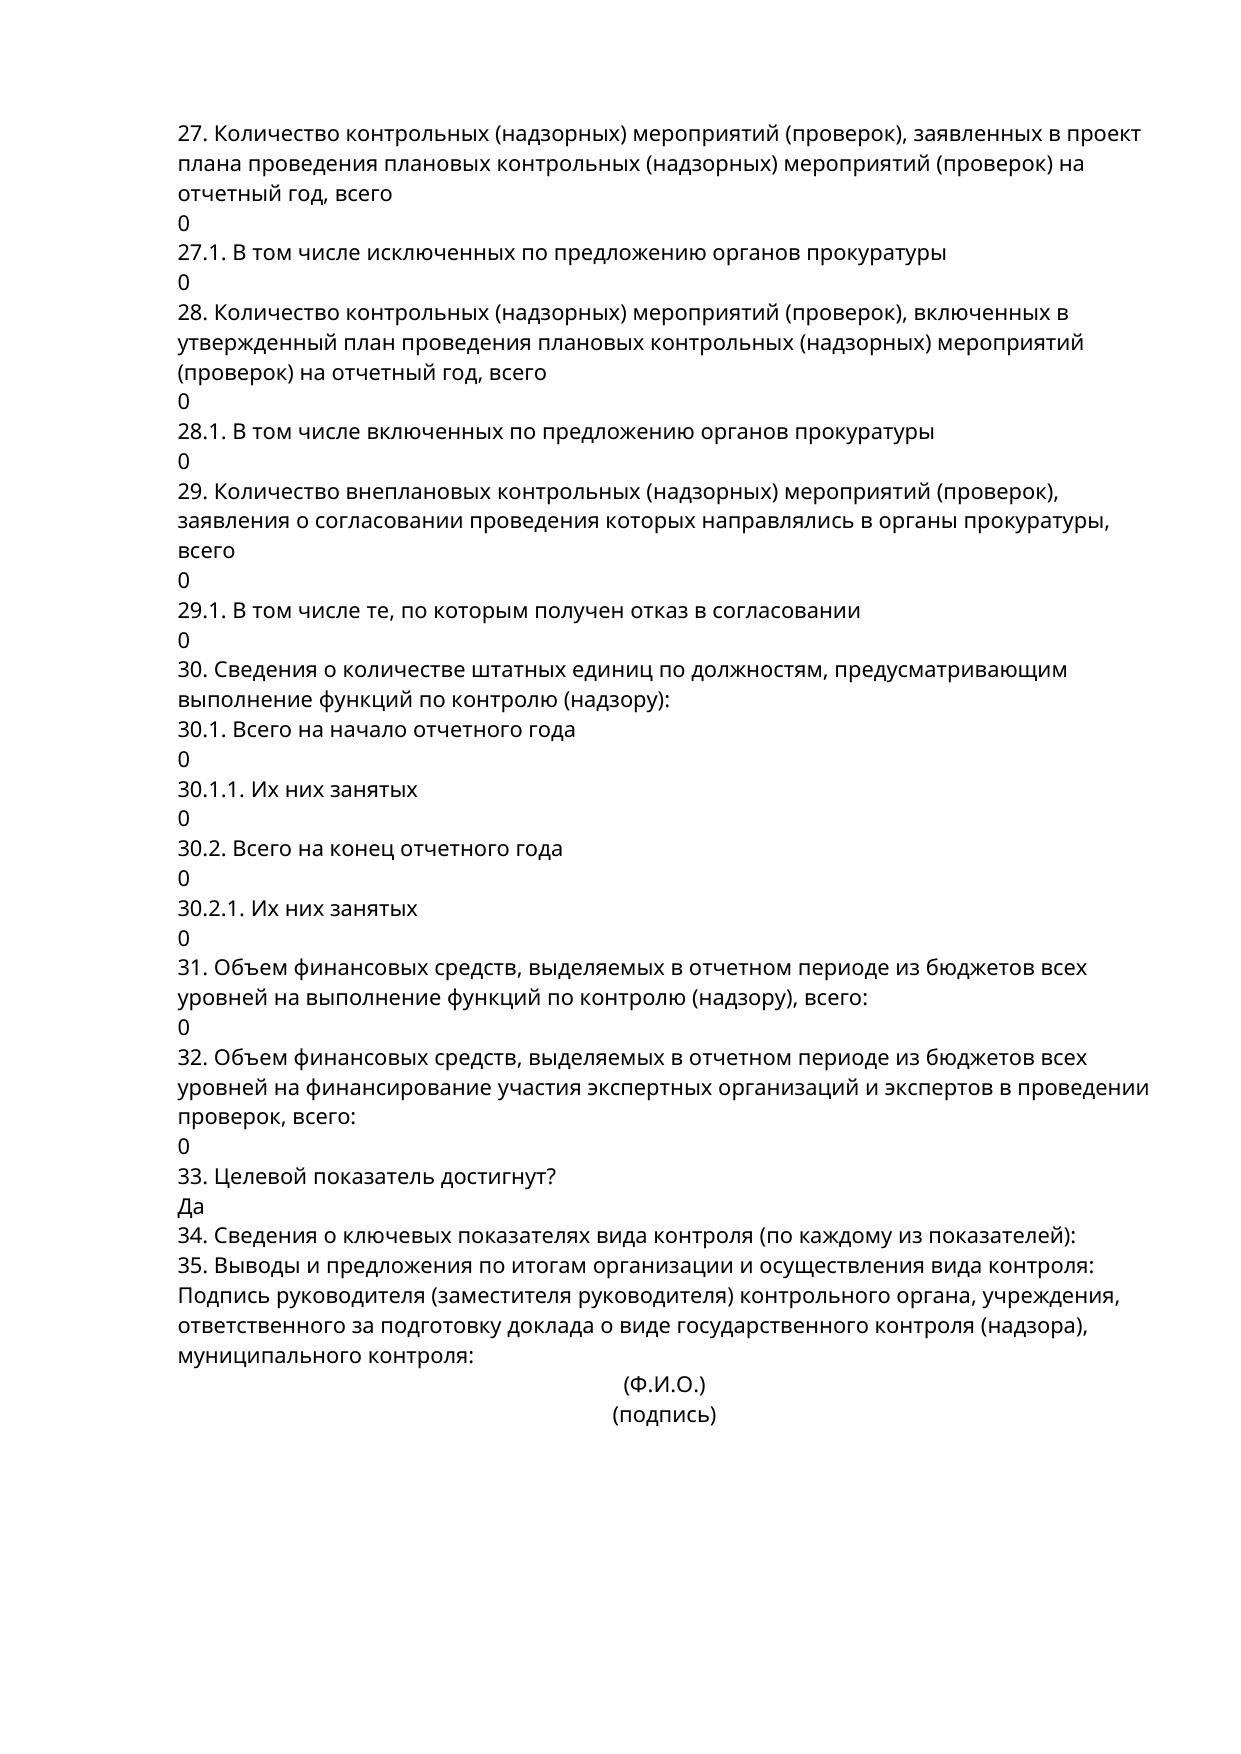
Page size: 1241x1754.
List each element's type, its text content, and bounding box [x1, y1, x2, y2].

text Подпись руководителя (заместителя руководителя) контрольного органа, учреждения, ответственного за подготовку доклада о виде государственного контроля (надзора), муниципального контроля: [177, 1280, 1152, 1369]
text 0 [177, 803, 1152, 833]
text 0 [177, 744, 1152, 773]
text 30.1.1. Их них занятых [177, 773, 1152, 803]
text 0 [177, 1131, 1152, 1161]
text (подпись) [177, 1399, 1152, 1429]
text 29. Количество внеплановых контрольных (надзорных) мероприятий (проверок), заявления о согласовании проведения которых направлялись в органы прокуратуры, всего [177, 476, 1152, 565]
text 0 [177, 922, 1152, 952]
text 0 [177, 565, 1152, 595]
text 35. Выводы и предложения по итогам организации и осуществления вида контроля: [177, 1250, 1152, 1280]
text 28.1. В том числе включенных по предложению органов прокуратуры [177, 416, 1152, 446]
text 33. Целевой показатель достигнут? [177, 1161, 1152, 1191]
text (Ф.И.О.) [177, 1369, 1152, 1399]
text 27. Количество контрольных (надзорных) мероприятий (проверок), заявленных в проект плана проведения плановых контрольных (надзорных) мероприятий (проверок) на отчетный год, всего [177, 118, 1152, 207]
text 0 [177, 207, 1152, 237]
text 0 [177, 624, 1152, 654]
text 0 [177, 446, 1152, 476]
text Да [177, 1191, 1152, 1220]
text 31. Объем финансовых средств, выделяемых в отчетном периоде из бюджетов всех уровней на выполнение функций по контролю (надзору), всего: [177, 952, 1152, 1012]
text 30.2. Всего на конец отчетного года [177, 833, 1152, 863]
text 0 [177, 386, 1152, 416]
text 28. Количество контрольных (надзорных) мероприятий (проверок), включенных в утвержденный план проведения плановых контрольных (надзорных) мероприятий (проверок) на отчетный год, всего [177, 297, 1152, 386]
text 27.1. В том числе исключенных по предложению органов прокуратуры [177, 237, 1152, 267]
text 0 [177, 1012, 1152, 1042]
text 0 [177, 863, 1152, 893]
text 32. Объем финансовых средств, выделяемых в отчетном периоде из бюджетов всех уровней на финансирование участия экспертных организаций и экспертов в проведении проверок, всего: [177, 1042, 1152, 1131]
text 34. Сведения о ключевых показателях вида контроля (по каждому из показателей): [177, 1220, 1152, 1250]
text 30.2.1. Их них занятых [177, 893, 1152, 922]
text 30. Сведения о количестве штатных единиц по должностям, предусматривающим выполнение функций по контролю (надзору): [177, 654, 1152, 714]
text 30.1. Всего на начало отчетного года [177, 714, 1152, 744]
text 0 [177, 267, 1152, 297]
text 29.1. В том числе те, по которым получен отказ в согласовании [177, 595, 1152, 624]
